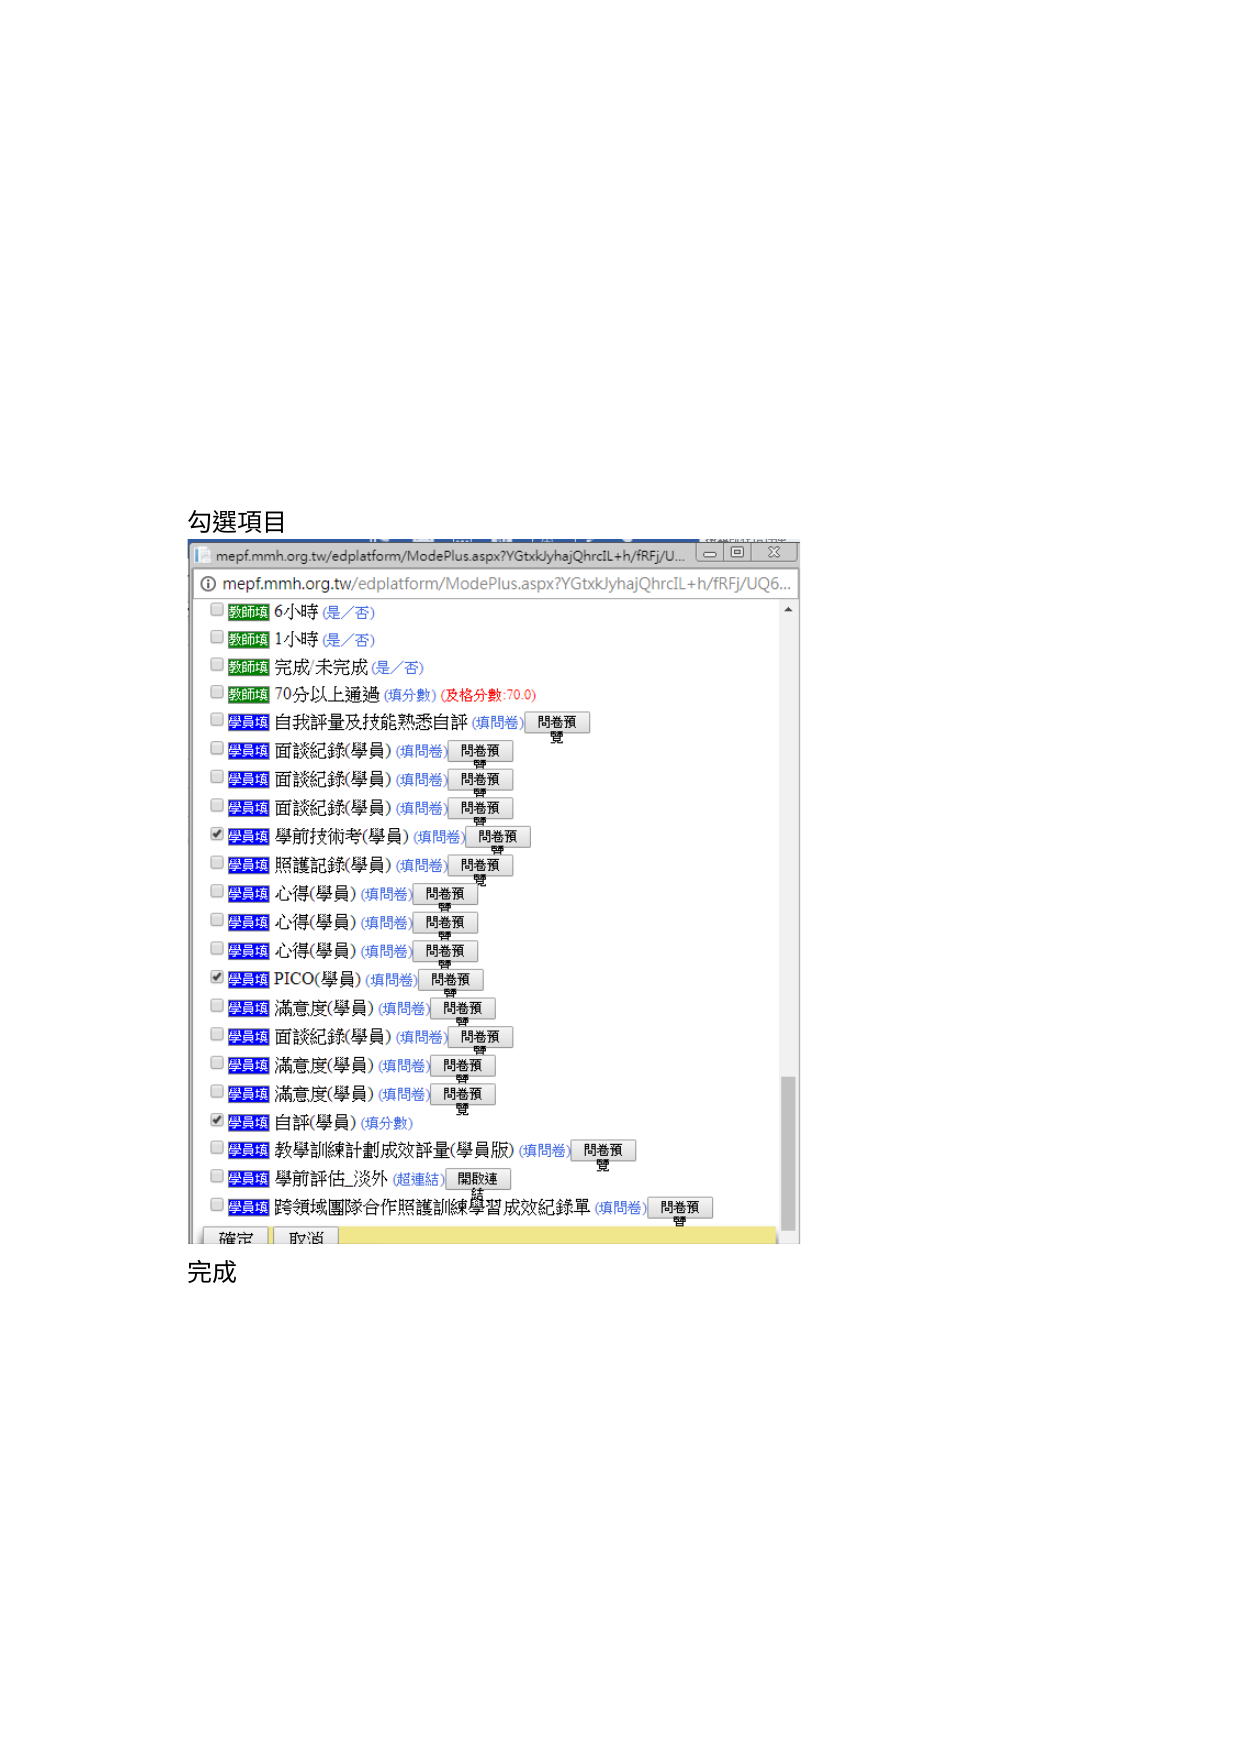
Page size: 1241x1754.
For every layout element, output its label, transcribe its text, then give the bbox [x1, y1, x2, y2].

text 勾選項目 [187, 502, 1053, 539]
picture [187, 539, 800, 1244]
text 完成 [187, 1252, 1053, 1289]
